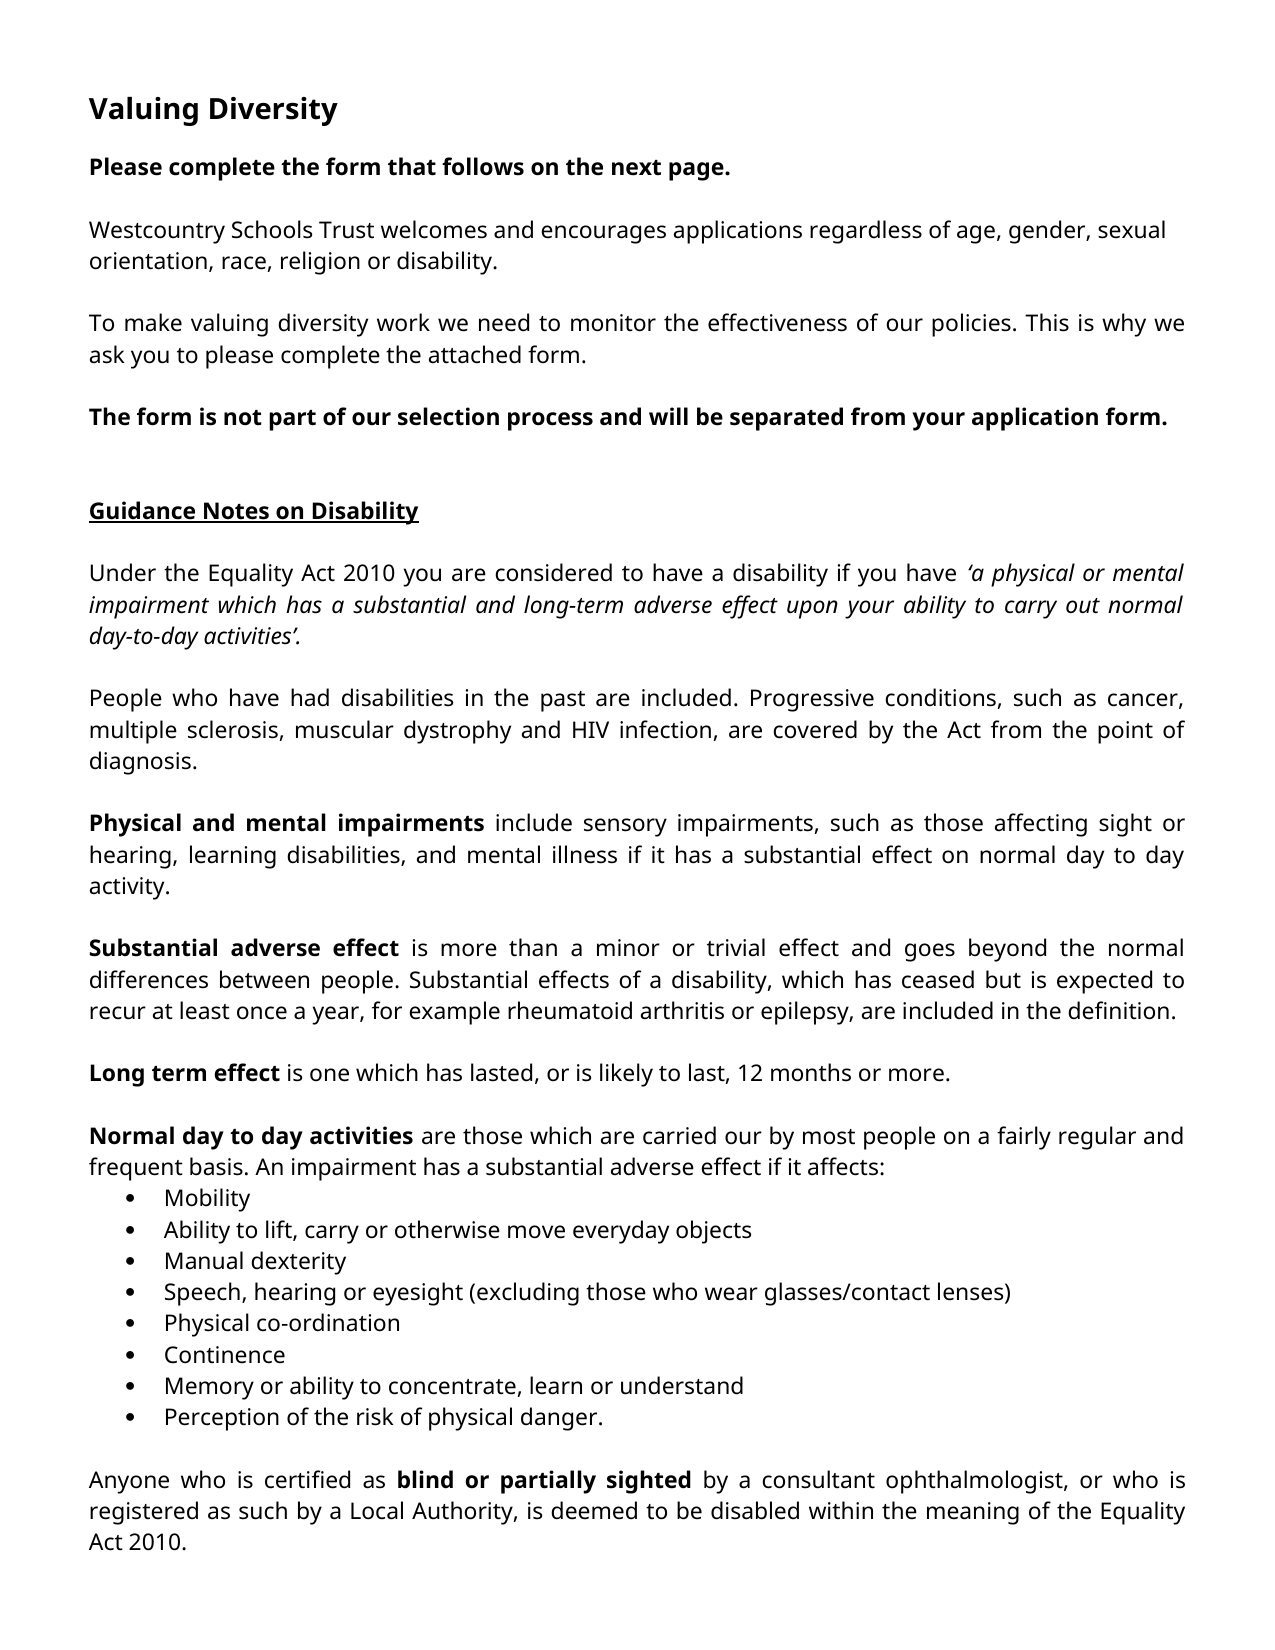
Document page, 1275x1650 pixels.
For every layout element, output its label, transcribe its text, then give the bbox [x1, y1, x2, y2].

text To make valuing diversity work we need to monitor the effectiveness of our policies. This is why we ask you to please complete the attached form. [89, 307, 1186, 370]
list Perception of the risk of physical danger. [126, 1401, 1186, 1432]
text Long term effect is one which has lasted, or is likely to last, 12 months or more. [89, 1057, 1186, 1088]
list Speech, hearing or eyesight (excluding those who wear glasses/contact lenses) [126, 1276, 1186, 1307]
subtitle Valuing Diversity [89, 89, 1186, 128]
text Substantial adverse effect is more than a minor or trivial effect and goes beyond the normal differences between people. Substantial effects of a disability, which has ceased but is expected to recur at least once a year, for example rheumatoid arthritis or epilepsy, are included in the definition. [89, 932, 1186, 1026]
text Westcountry Schools Trust welcomes and encourages applications regardless of age, gender, sexual orientation, race, religion or disability. [89, 213, 1186, 276]
text Anyone who is certified as blind or partially sighted by a consultant ophthalmologist, or who is registered as such by a Local Authority, is deemed to be disabled within the meaning of the Equality Act 2010. [89, 1463, 1186, 1557]
text Under the Equality Act 2010 you are considered to have a disability if you have ‘a physical or mental impairment which has a substantial and long-term adverse effect upon your ability to carry out normal day-to-day activities’. [89, 557, 1186, 651]
text Physical and mental impairments include sensory impairments, such as those affecting sight or hearing, learning disabilities, and mental illness if it has a substantial effect on normal day to day activity. [89, 807, 1186, 901]
text Normal day to day activities are those which are carried our by most people on a fairly regular and frequent basis. An impairment has a substantial adverse effect if it affects: [89, 1120, 1186, 1182]
list Memory or ability to concentrate, learn or understand [126, 1370, 1186, 1401]
list Mobility [126, 1182, 1186, 1213]
list Manual dexterity [126, 1245, 1186, 1276]
text The form is not part of our selection process and will be separated from your application form. [89, 401, 1186, 432]
text People who have had disabilities in the past are included. Progressive conditions, such as cancer, multiple sclerosis, muscular dystrophy and HIV infection, are covered by the Act from the point of diagnosis. [89, 682, 1186, 776]
list Physical co-ordination [126, 1307, 1186, 1338]
list Continence [126, 1338, 1186, 1370]
text Please complete the form that follows on the next page. [89, 151, 1186, 182]
list Ability to lift, carry or otherwise move everyday objects [126, 1213, 1186, 1245]
text Guidance Notes on Disability [89, 495, 1186, 526]
